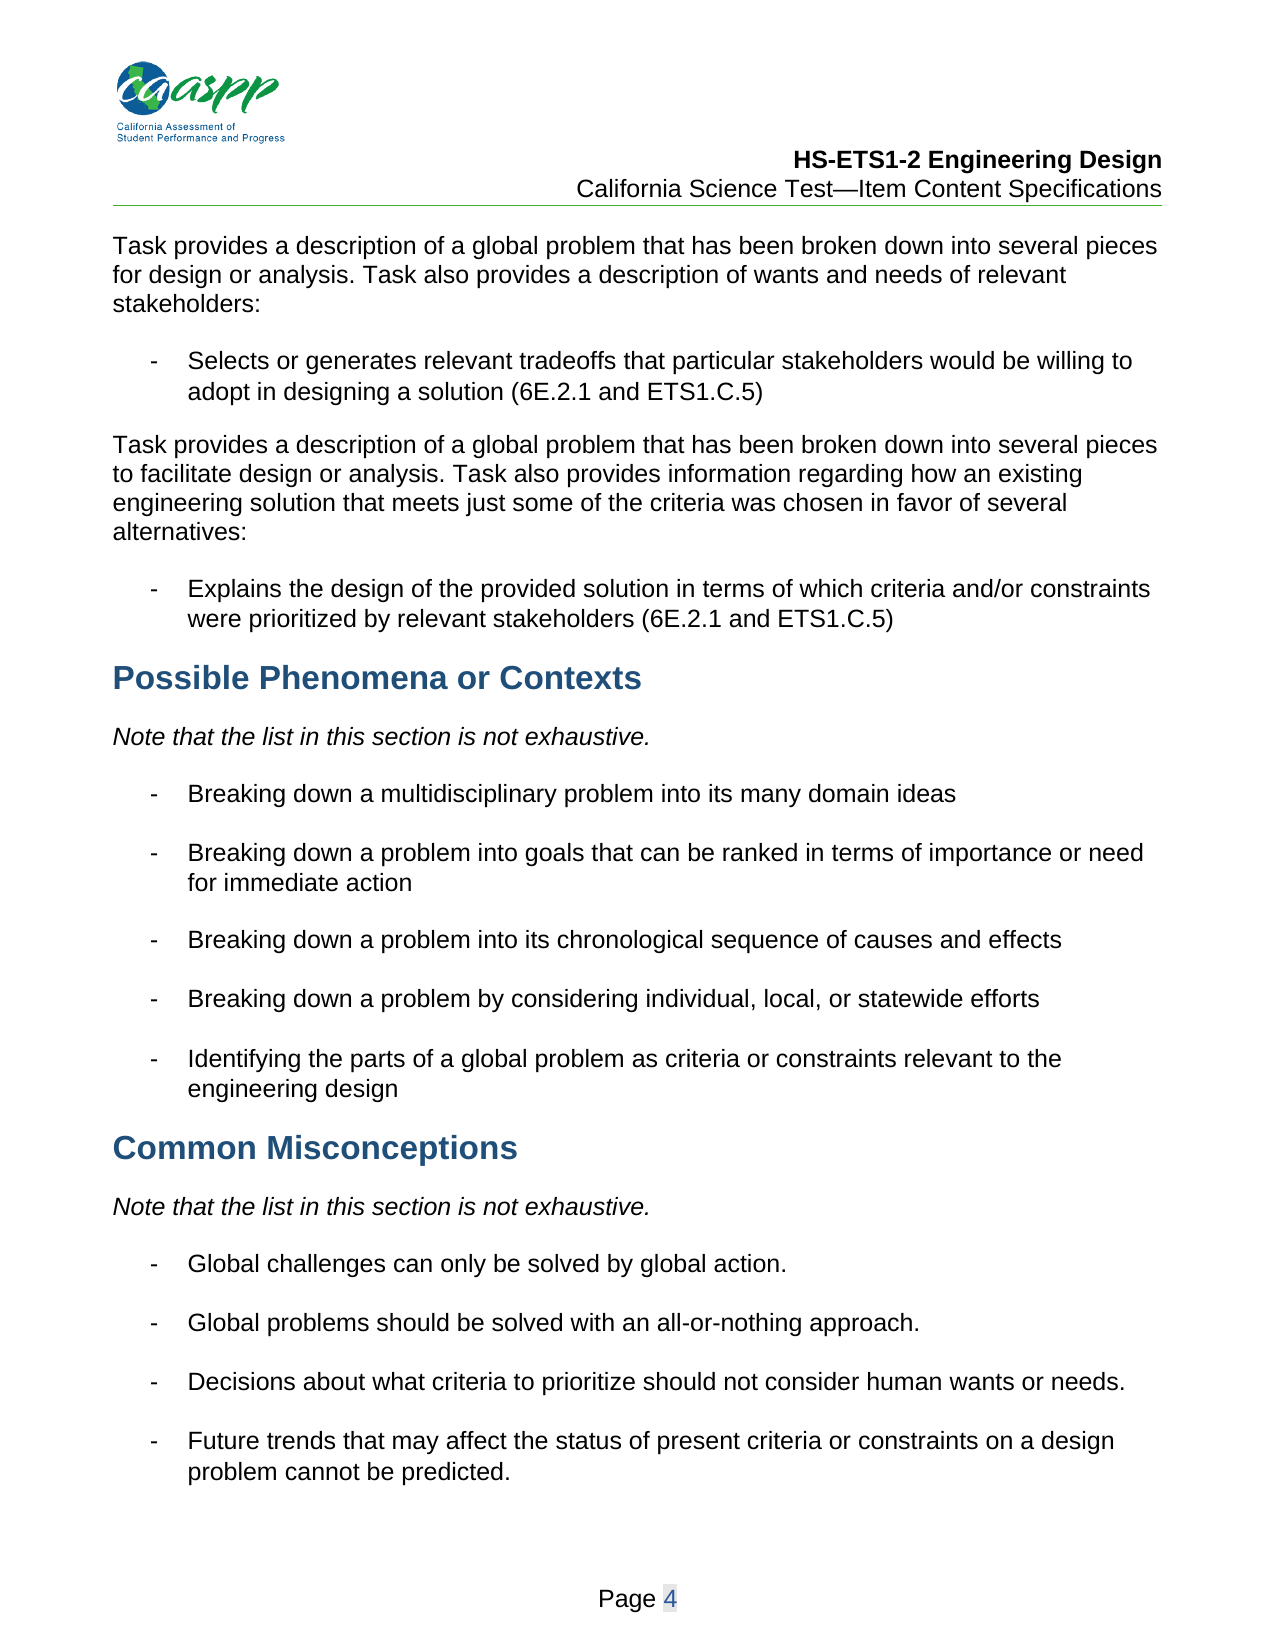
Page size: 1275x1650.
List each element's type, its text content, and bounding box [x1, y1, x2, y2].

text Breaking down a problem into goals that can be ranked in terms of importance or need for immediate action [150, 834, 1162, 897]
text Future trends that may affect the status of present criteria or constraints on a design problem cannot be predicted. [150, 1422, 1162, 1485]
text Breaking down a problem by considering individual, local, or statewide efforts [150, 981, 1162, 1015]
text Note that the list in this section is not exhaustive. [112, 721, 1162, 750]
text Task provides a description of a global problem that has been broken down into several pieces for design or analysis. Task also provides a description of wants and needs of relevant stakeholders: [112, 231, 1162, 317]
text Note that the list in this section is not exhaustive. [112, 1191, 1162, 1220]
text Breaking down a multidisciplinary problem into its many domain ideas [150, 775, 1162, 809]
text Decisions about what criteria to prioritize should not consider human wants or needs. [150, 1363, 1162, 1397]
text Global challenges can only be solved by global action. [150, 1245, 1162, 1279]
text Global problems should be solved with an all-or-nothing approach. [150, 1304, 1162, 1338]
text Selects or generates relevant tradeoffs that particular stakeholders would be willing to adopt in designing a solution (6E.2.1 and ETS1.C.5) [150, 342, 1162, 405]
subtitle Possible Phenomena or Contexts [112, 658, 1162, 696]
text Task provides a description of a global problem that has been broken down into several pieces to facilitate design or analysis. Task also provides information regarding how an existing engineering solution that meets just some of the criteria was chosen in favor of several alternatives: [112, 430, 1162, 545]
picture [112, 60, 287, 146]
text Explains the design of the provided solution in terms of which criteria and/or constraints were prioritized by relevant stakeholders (6E.2.1 and ETS1.C.5) [150, 570, 1162, 633]
text Breaking down a problem into its chronological sequence of causes and effects [150, 922, 1162, 956]
subtitle Common Misconceptions [112, 1128, 1162, 1166]
text Identifying the parts of a global problem as criteria or constraints relevant to the engineering design [150, 1040, 1162, 1103]
